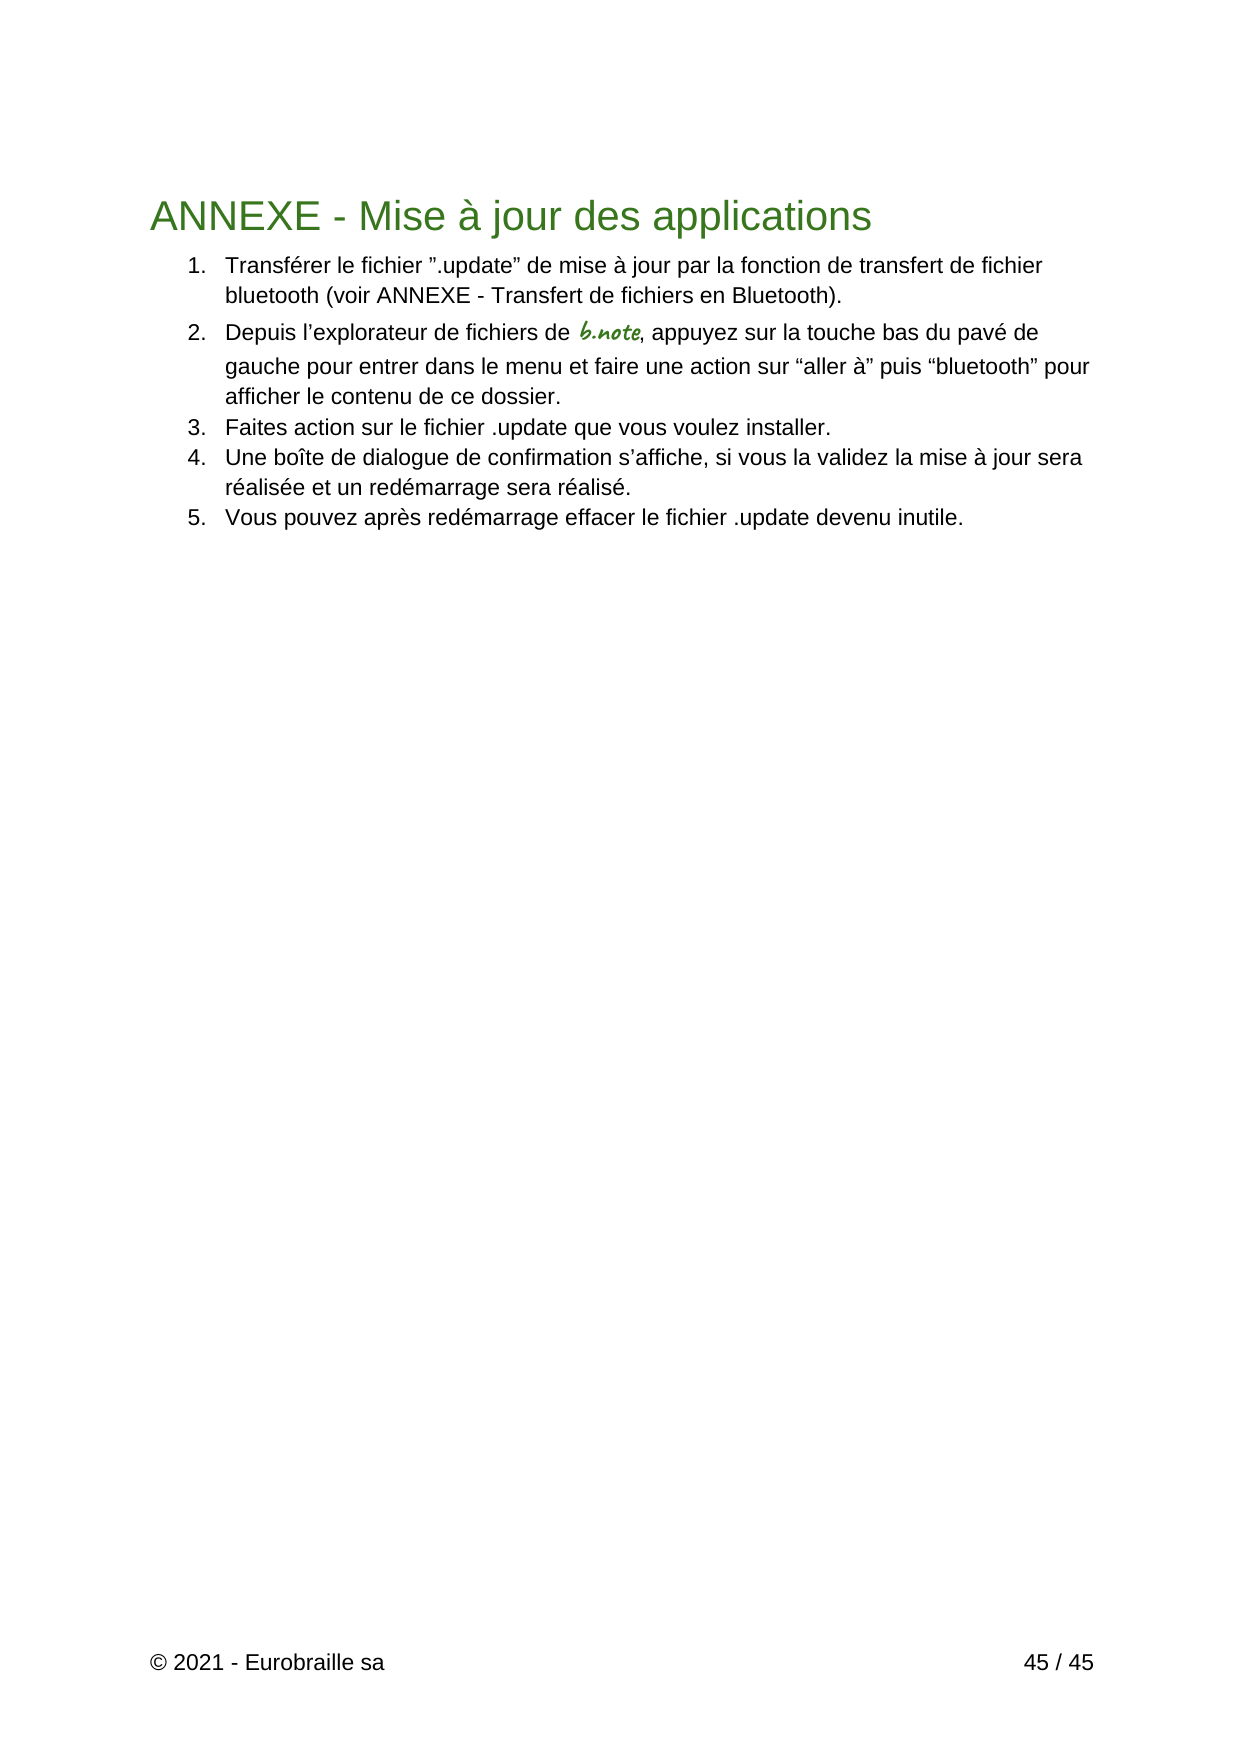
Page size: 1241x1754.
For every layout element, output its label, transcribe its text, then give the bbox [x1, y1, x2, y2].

list Faites action sur le fichier .update que vous voulez installer. [187, 413, 1090, 440]
subtitle ANNEXE - Mise à jour des applications [150, 192, 1090, 239]
list Une boîte de dialogue de confirmation s’affiche, si vous la validez la mise à jour sera réalisée et un redémarrage sera réalisé. [187, 444, 1090, 500]
list Depuis l’explorateur de fichiers de b.note, appuyez sur la touche bas du pavé de gauche pour entrer dans le menu et faire une action sur “aller à” puis “bluetooth” pour afficher le contenu de ce dossier. [187, 312, 1090, 410]
list Transférer le fichier ”.update” de mise à jour par la fonction de transfert de fichier bluetooth (voir ANNEXE - Transfert de fichiers en Bluetooth). [187, 252, 1090, 309]
list Vous pouvez après redémarrage effacer le fichier .update devenu inutile. [187, 504, 1090, 531]
